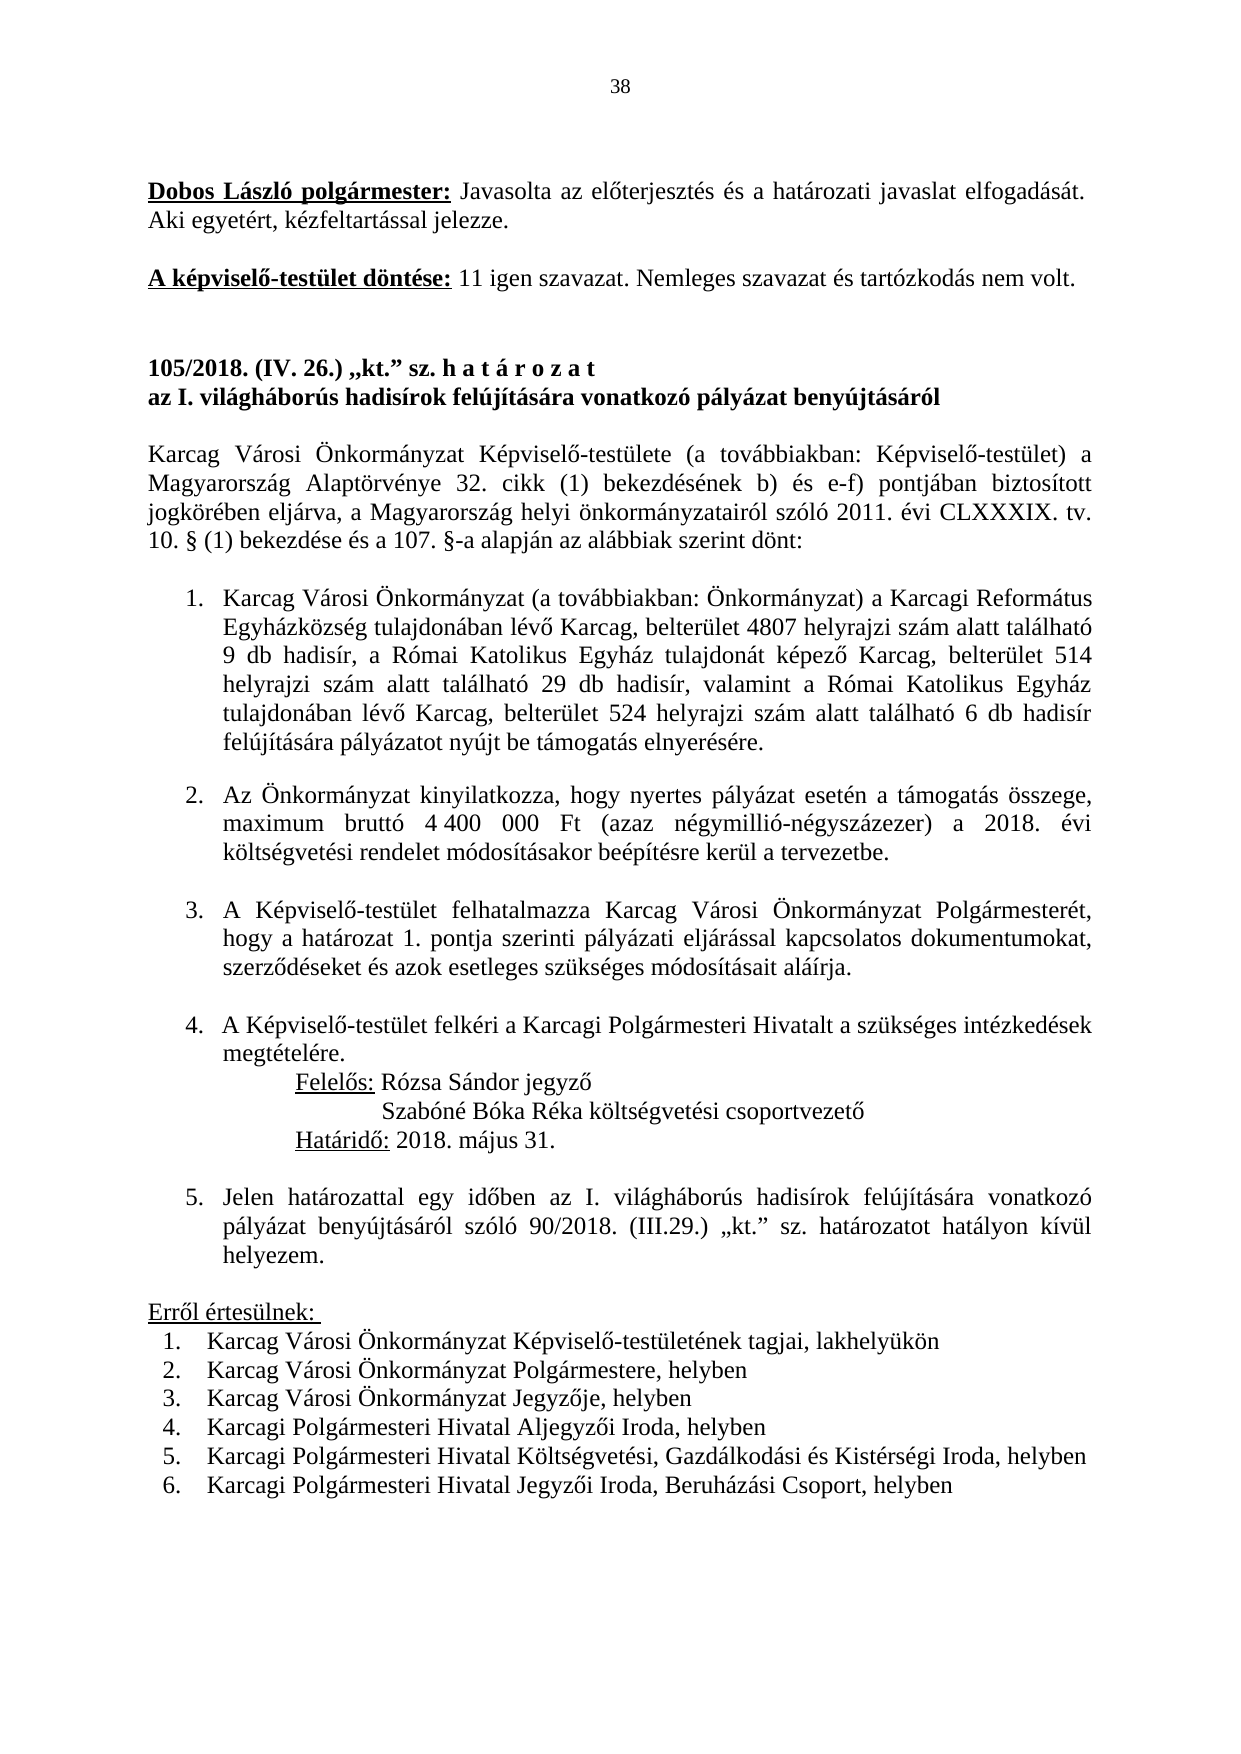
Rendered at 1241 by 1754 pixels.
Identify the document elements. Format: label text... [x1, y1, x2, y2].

list Karcag Városi Önkormányzat (a továbbiakban: Önkormányzat) a Karcagi Református Egyházközség tulajdonában lévő Karcag, belterület 4807 helyrajzi szám alatt található 9 db hadisír, a Római Katolikus Egyház tulajdonát képező Karcag, belterület 514 helyrajzi szám alatt található 29 db hadisír, valamint a Római Katolikus Egyház tulajdonában lévő Karcag, belterület 524 helyrajzi szám alatt található 6 db hadisír felújítására pályázatot nyújt be támogatás elnyerésére. [185, 583, 1093, 756]
list Karcag Városi Önkormányzat Képviselő-testületének tagjai, lakhelyükön [162, 1326, 1093, 1355]
list Karcagi Polgármesteri Hivatal Költségvetési, Gazdálkodási és Kistérségi Iroda, helyben [162, 1441, 1093, 1470]
list Karcag Városi Önkormányzat Polgármestere, helyben [162, 1355, 1093, 1383]
list A Képviselő-testület felhatalmazza Karcag Városi Önkormányzat Polgármesterét, hogy a határozat 1. pontja szerinti pályázati eljárással kapcsolatos dokumentumokat, szerződéseket és azok esetleges szükséges módosításait aláírja. [185, 895, 1093, 981]
text A képviselő-testület döntése: 11 igen szavazat. Nemleges szavazat és tartózkodás nem volt. [148, 263, 1085, 291]
text Szabóné Bóka Réka költségvetési csoportvezető [369, 1096, 1093, 1125]
list A Képviselő-testület felkéri a Karcagi Polgármesteri Hivatalt a szükséges intézkedések megtételére. [185, 1010, 1093, 1067]
list Karcag Városi Önkormányzat Képviselő-testülete (a továbbiakban: Képviselő-testület) a Magyarország Alaptörvénye 32. cikk (1) bekezdésének b) és e-f) pontjában biztosított jogkörében eljárva, a Magyarország helyi önkormányzatairól szóló 2011. évi CLXXXIX. tv. 10. § (1) bekezdése és a 107. §-a alapján az alábbiak szerint dönt: [148, 439, 1093, 554]
list Jelen határozattal egy időben az I. világháborús hadisírok felújítására vonatkozó pályázat benyújtásáról szóló 90/2018. (III.29.) „kt.” sz. határozatot hatályon kívül helyezem. [185, 1182, 1093, 1268]
list Karcag Városi Önkormányzat Jegyzője, helyben [162, 1383, 1093, 1412]
list Az Önkormányzat kinyilatkozza, hogy nyertes pályázat esetén a támogatás összege, maximum bruttó 4 400 000 Ft (azaz négymillió-négyszázezer) a 2018. évi költségvetési rendelet módosításakor beépítésre kerül a tervezetbe. [185, 780, 1093, 866]
text Erről értesülnek: [148, 1297, 1093, 1326]
text az I. világháborús hadisírok felújítására vonatkozó pályázat benyújtásáról [148, 382, 1093, 411]
text 105/2018. (IV. 26.) ,,kt.” sz. h a t á r o z a t [148, 353, 1093, 382]
list Karcagi Polgármesteri Hivatal Aljegyzői Iroda, helyben [162, 1412, 1093, 1441]
text Határidő: 2018. május 31. [224, 1125, 1093, 1153]
text Felelős: Rózsa Sándor jegyző [224, 1067, 1093, 1096]
text Dobos László polgármester: Javasolta az előterjesztés és a határozati javaslat elfogadását. Aki egyetért, kézfeltartással jelezze. [148, 176, 1085, 234]
list Karcagi Polgármesteri Hivatal Jegyzői Iroda, Beruházási Csoport, helyben [162, 1470, 1093, 1498]
